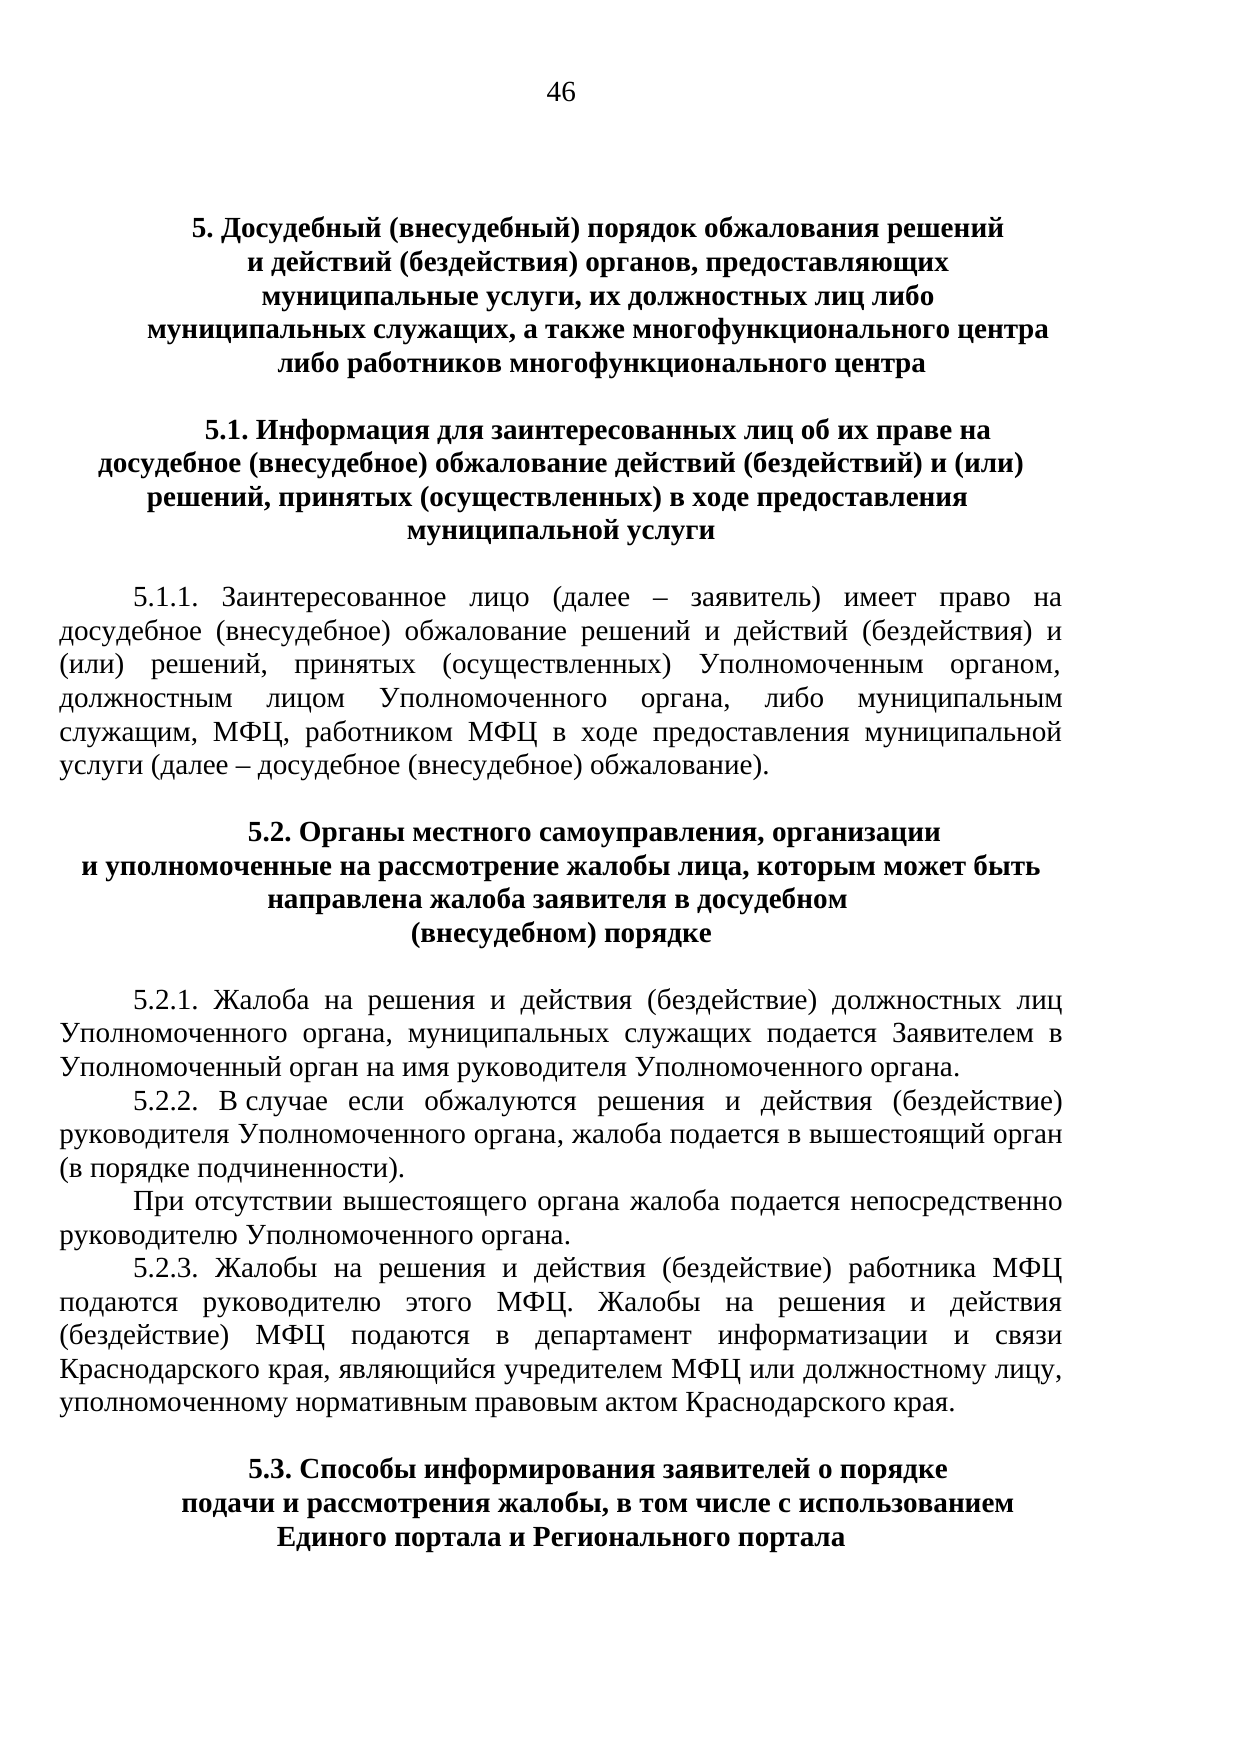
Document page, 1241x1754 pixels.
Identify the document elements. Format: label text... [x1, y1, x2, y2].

text При отсутствии вышестоящего органа жалоба подается непосредственно руководителю Уполномоченного органа. [59, 1183, 1063, 1250]
text муниципальные услуги, их должностных лиц либо [59, 278, 1063, 311]
text 5.2.2. В случае если обжалуются решения и действия (бездействие) руководителя Уполномоченного органа, жалоба подается в вышестоящий орган (в порядке подчиненности). [59, 1083, 1063, 1183]
text подачи и рассмотрения жалобы, в том числе с использованием Единого портала и Регионального портала [59, 1485, 1063, 1552]
text 5.1. Информация для заинтересованных лиц об их праве на досудебное (внесудебное) обжалование действий (бездействий) и (или) решений, принятых (осуществленных) в ходе предоставления муниципальной услуги [59, 412, 1063, 546]
text 5.3. Способы информирования заявителей о порядке [59, 1452, 1063, 1485]
text либо работников многофункционального центра [59, 345, 1063, 378]
text 5.1.1. Заинтересованное лицо (далее – заявитель) имеет право на досудебное (внесудебное) обжалование решений и действий (бездействия) и (или) решений, принятых (осуществленных) Уполномоченным органом, должностным лицом Уполномоченного органа, либо муниципальным служащим, МФЦ, работником МФЦ в ходе предоставления муниципальной услуги (далее – досудебное (внесудебное) обжалование). [59, 579, 1063, 781]
text и действий (бездействия) органов, предоставляющих [59, 244, 1063, 278]
text 5.2.3. Жалобы на решения и действия (бездействие) работника МФЦ подаются руководителю этого МФЦ. Жалобы на решения и действия (бездействие) МФЦ подаются в департамент информатизации и связи Краснодарского края, являющийся учредителем МФЦ или должностному лицу, уполномоченному нормативным правовым актом Краснодарского края. [59, 1250, 1063, 1418]
text 5. Досудебный (внесудебный) порядок обжалования решений [59, 211, 1063, 244]
text 5.2. Органы местного самоуправления, организации и уполномоченные на рассмотрение жалобы лица, которым может быть направлена жалоба заявителя в досудебном (внесудебном) порядке [59, 814, 1063, 948]
text муниципальных служащих, а также многофункционального центра [59, 311, 1063, 345]
text 5.2.1. Жалоба на решения и действия (бездействие) должностных лиц Уполномоченного органа, муниципальных служащих подается Заявителем в Уполномоченный орган на имя руководителя Уполномоченного органа. [59, 982, 1063, 1083]
